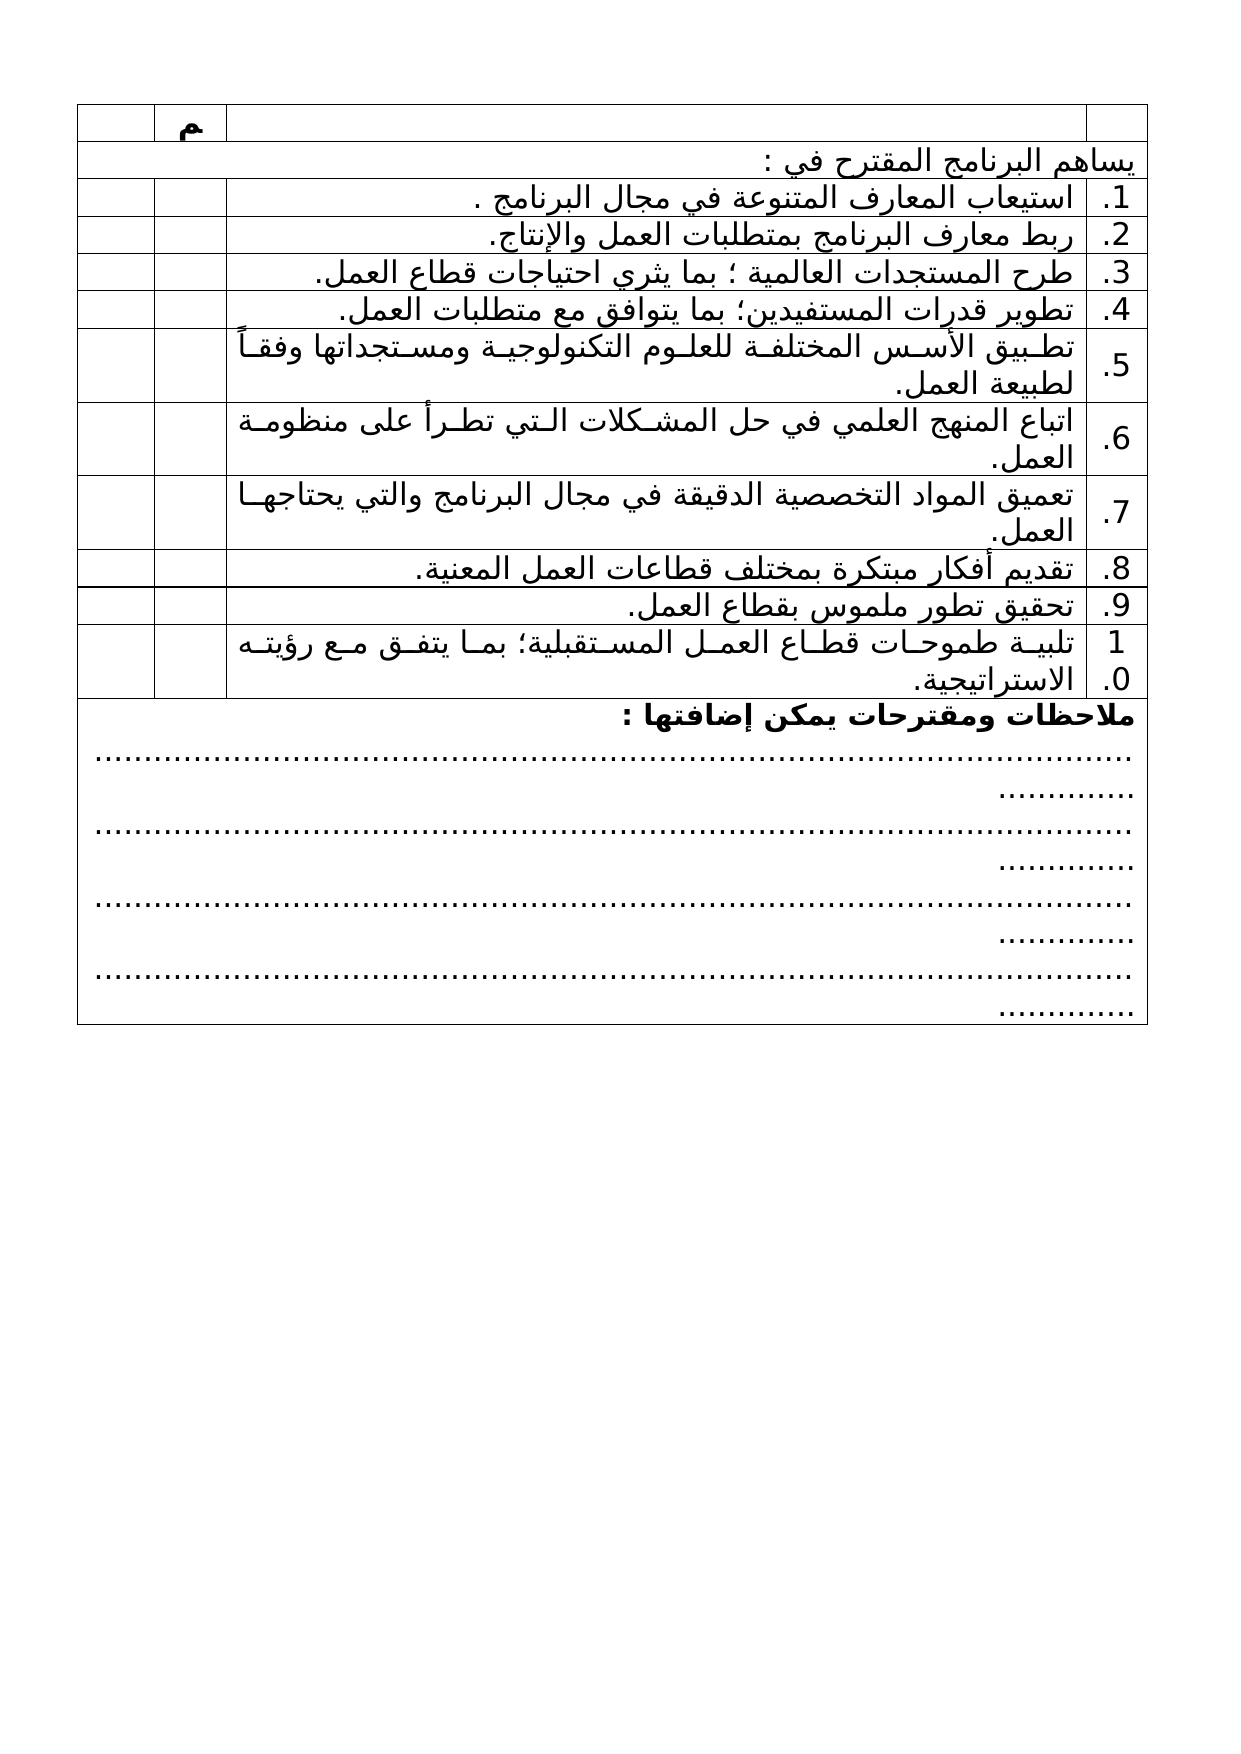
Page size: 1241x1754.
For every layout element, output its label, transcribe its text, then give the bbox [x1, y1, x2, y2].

table_cell ملاحظات ومقترحات يمكن إضافتها : ....................................................................................................................... ....................................................................................................................... ....................................................................................................................... ....................................................................................................................... [78, 699, 1147, 1023]
table_cell اتباع المنهج العلمي في حل المشكلات التي تطرأ على منظومة العمل. [227, 403, 1086, 475]
table_cell [78, 588, 154, 624]
table_cell [78, 291, 154, 328]
table_cell 3. [1087, 254, 1147, 290]
table_cell [78, 179, 154, 216]
table_cell 4. [1087, 291, 1147, 328]
table_cell طرح المستجدات العالمية ؛ بما يثري احتياجات قطاع العمل. [227, 254, 1086, 290]
table_cell نعم [155, 105, 226, 141]
table_cell 7. [1087, 476, 1147, 549]
table_cell [155, 254, 226, 290]
table_cell 6. [1087, 403, 1147, 475]
table_cell [78, 625, 154, 698]
table_cell 5. [1087, 329, 1147, 402]
table_cell [78, 329, 154, 402]
table_cell تقديم أفكار مبتكرة بمختلف قطاعات العمل المعنية. [227, 550, 1086, 586]
table_cell يساهم البرنامج المقترح في : [78, 142, 1147, 178]
table_cell 1. [1087, 179, 1147, 216]
table_cell [155, 329, 226, 402]
table_cell [155, 476, 226, 549]
table_cell تطبيق الأسس المختلفة للعلوم التكنولوجية ومستجداتها وفقاً لطبيعة العمل. [227, 329, 1086, 402]
table_cell [155, 550, 226, 586]
table_cell 10. [1087, 625, 1147, 698]
table_cell [155, 403, 226, 475]
table_cell [78, 476, 154, 549]
table_cell [155, 588, 226, 624]
table_cell [78, 254, 154, 290]
table_cell تحقيق تطور ملموس بقطاع العمل. [227, 588, 1086, 624]
table_cell 2. [1087, 217, 1147, 253]
table_cell لا [78, 105, 154, 141]
table_cell [155, 179, 226, 216]
table_cell [78, 403, 154, 475]
table_cell [155, 625, 226, 698]
table_cell [155, 217, 226, 253]
table_cell تعميق المواد التخصصية الدقيقة في مجال البرنامج والتي يحتاجها العمل. [227, 476, 1086, 549]
table_cell تطوير قدرات المستفيدين؛ بما يتوافق مع متطلبات العمل. [227, 291, 1086, 328]
table_cell [155, 291, 226, 328]
table_cell استيعاب المعارف المتنوعة في مجال البرنامج . [227, 179, 1086, 216]
table_cell ربط معارف البرنامج بمتطلبات العمل والإنتاج. [227, 217, 1086, 253]
table_cell 9. [1087, 588, 1147, 624]
table_cell [78, 217, 154, 253]
table_cell [78, 550, 154, 586]
table_cell تلبية طموحات قطاع العمل المستقبلية؛ بما يتفق مع رؤيته الاستراتيجية. [227, 625, 1086, 698]
table_cell 8. [1087, 550, 1147, 586]
